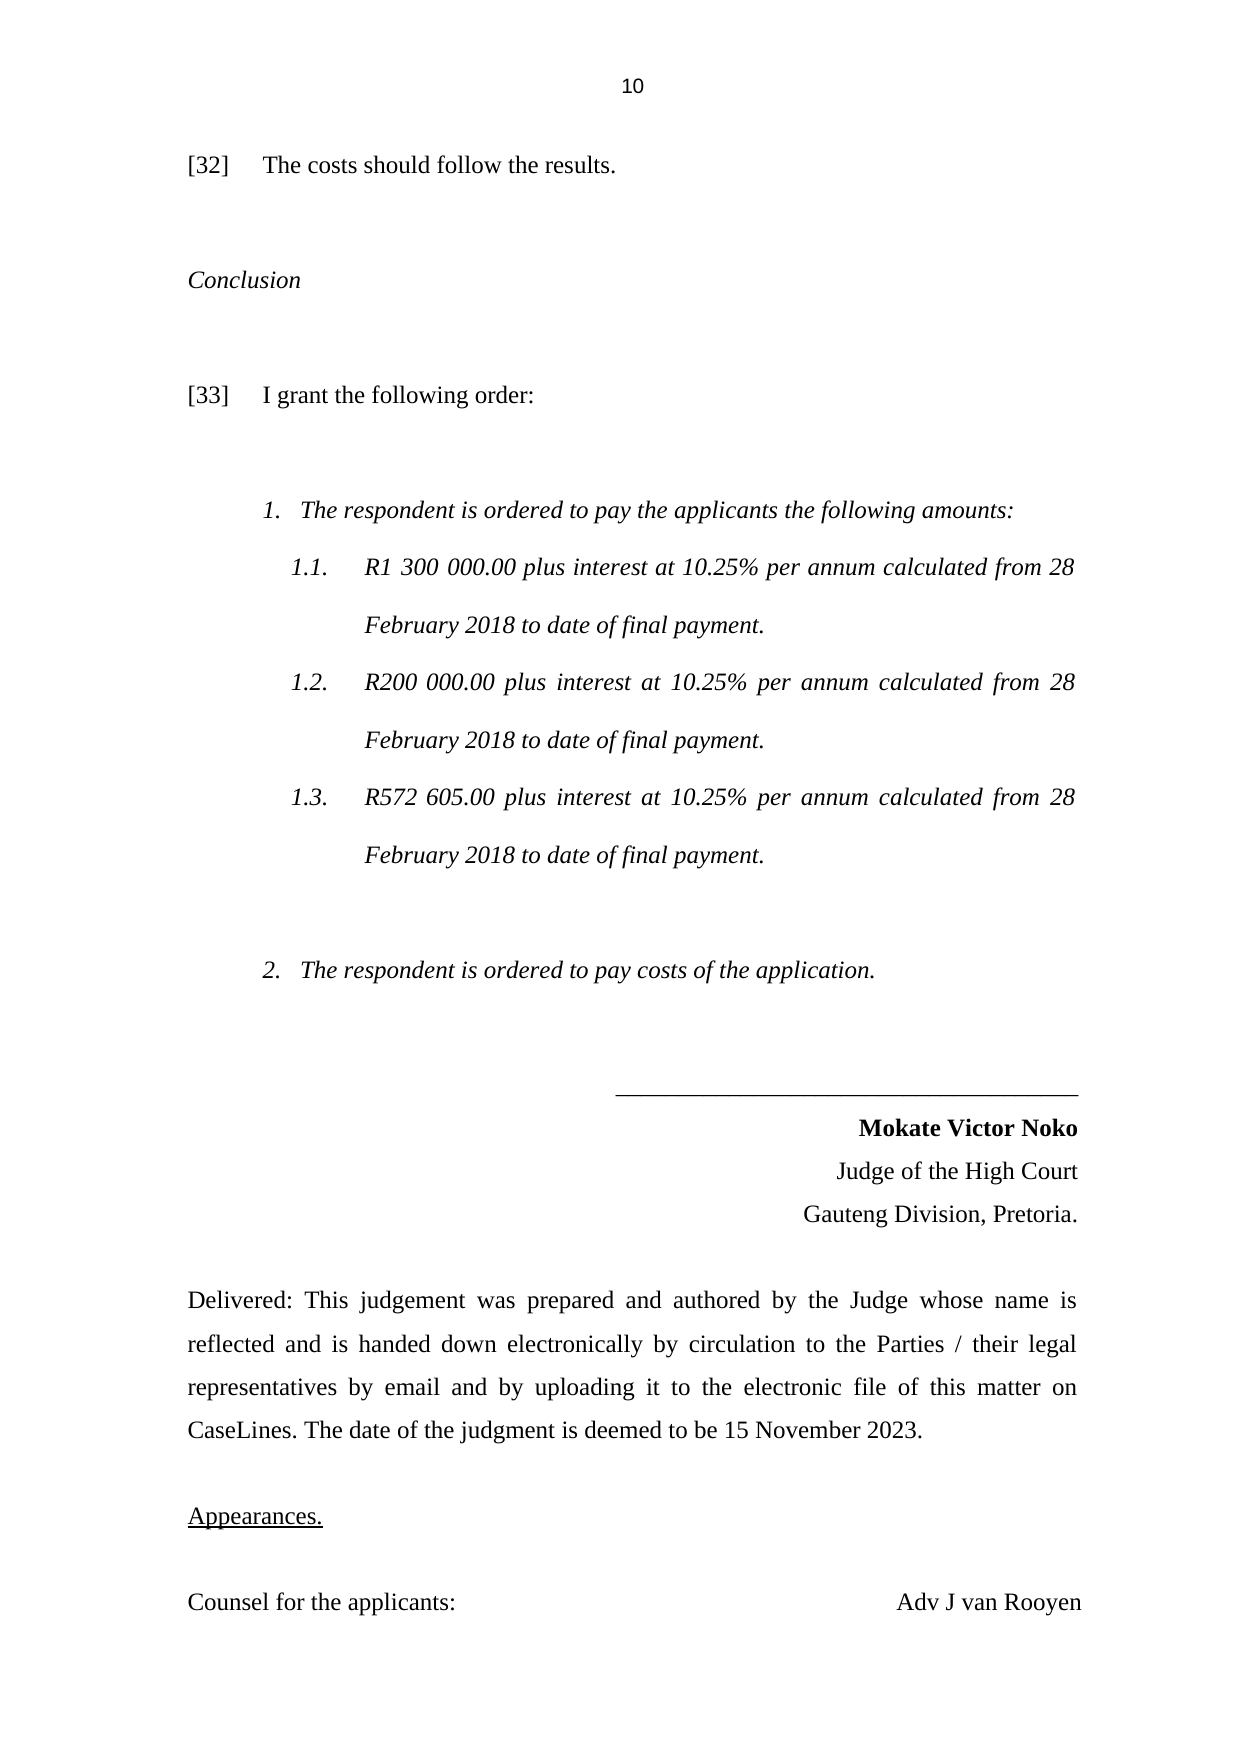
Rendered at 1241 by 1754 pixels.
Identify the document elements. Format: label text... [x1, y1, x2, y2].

list R1 300 000.00 plus interest at 10.25% per annum calculated from 28 February 2018 to date of final payment. [291, 552, 1078, 639]
list Judge of the High Court [187, 1156, 1078, 1185]
list The costs should follow the results. [187, 150, 1078, 179]
list I grant the following order: [187, 380, 1078, 409]
list Conclusion [187, 265, 1078, 294]
list Delivered: This judgement was prepared and authored by the Judge whose name is reflected and is handed down electronically by circulation to the Parties / their legal representatives by email and by uploading it to the electronic file of this matter on CaseLines. The date of the judgment is deemed to be 15 November 2023. [187, 1286, 1078, 1444]
list The respondent is ordered to pay the applicants the following amounts: [262, 495, 1078, 524]
list R572 605.00 plus interest at 10.25% per annum calculated from 28 February 2018 to date of final payment. [291, 782, 1078, 869]
list Appearances. [187, 1501, 1078, 1530]
list Mokate Victor Noko [187, 1113, 1078, 1142]
list The respondent is ordered to pay costs of the application. [262, 955, 1078, 984]
list _____________________________________ [187, 1070, 1078, 1099]
list Counsel for the applicants: Adv J van Rooyen [187, 1587, 1078, 1616]
list Gauteng Division, Pretoria. [187, 1199, 1078, 1228]
list R200 000.00 plus interest at 10.25% per annum calculated from 28 February 2018 to date of final payment. [291, 667, 1078, 754]
